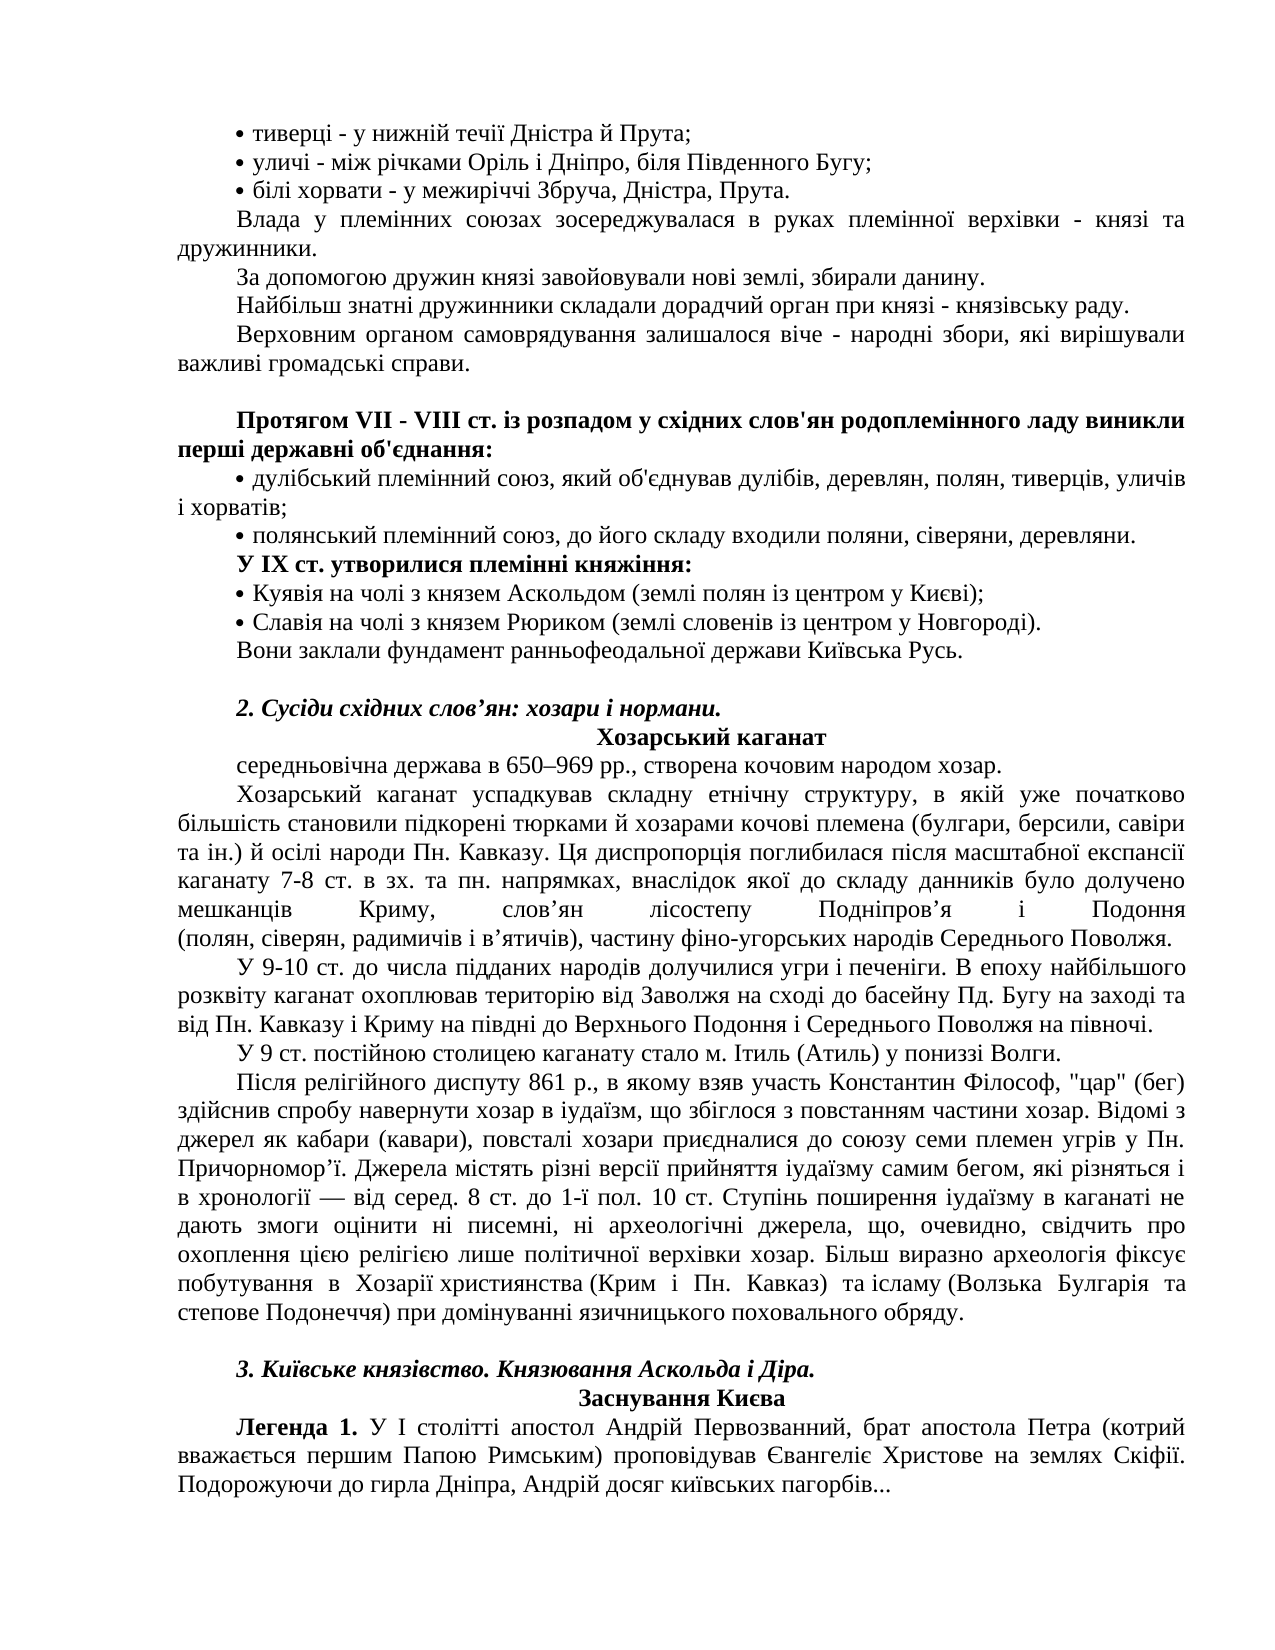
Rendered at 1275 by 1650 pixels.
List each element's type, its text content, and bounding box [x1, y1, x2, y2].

text 2. Сусіди східних слов’ян: хозари і нормани. [177, 693, 1186, 722]
list Куявія на чолі з князем Аскольдом (землі полян із центром у Києві); [177, 578, 1186, 607]
text Хозарський каганат успадкував складну етнічну структуру, в якій уже початково більшість становили підкорені тюрками й хозарами кочові племена (булгари, берсили, савіри та ін.) й осілі народи Пн. Кавказу. Ця диспропорція поглибилася після масштабної експансії каганату 7-8 ст. в зх. та пн. напрямках, внаслідок якої до складу данників було долучено мешканців Криму, слов’ян лісостепу Подніпров’я і Подоння (полян, сіверян, радимичів і в’ятичів), частину фіно-угорських народів Середнього Поволжя. [177, 779, 1186, 952]
list полянський племінний союз, до його складу входили поляни, сіверяни, деревляни. [177, 521, 1186, 549]
text Влада у племінних союзах зосереджувалася в руках племінної верхівки - князі та дружинники. [177, 204, 1186, 262]
text Заснування Києва [177, 1383, 1186, 1412]
list дулібський племінний союз, який об'єднував дулібів, деревлян, полян, тиверців, уличів і хорватів; [177, 463, 1186, 521]
list білі хорвати - у межиріччі Збруча, Дністра, Прута. [177, 176, 1186, 204]
text Хозарський каганат [177, 722, 1186, 751]
list Славія на чолі з князем Рюриком (землі словенів із центром у Новгороді). [177, 607, 1186, 636]
text У IX ст. утворилися племінні княжіння: [177, 549, 1186, 578]
text середньовічна держава в 650–969 рр., створена кочовим народом хозар. [177, 751, 1186, 779]
text Верховним органом самоврядування залишалося віче - народні збори, які вирішували важливі громадські справи. [177, 319, 1186, 377]
text У 9 ст. постійною столицею каганату стало м. Ітиль (Атиль) у пониззі Волги. [177, 1038, 1186, 1067]
text Легенда 1. У I столiттi апостол Андрiй Первозванний, брат апостола Петра (котрий вважається першим Папою Римським) проповiдував Євангелiє Христове на землях Скiфiї. Подорожуючи до гирла Днiпра, Андрiй досяг київських пагорбiв... [177, 1412, 1186, 1498]
list уличі - між річками Оріль і Дніпро, біля Південного Бугу; [177, 147, 1186, 176]
list тиверці - у нижній течії Дністра й Прута; [177, 118, 1186, 147]
text За допомогою дружин князі завойовували нові землі, збирали данину. [177, 262, 1186, 291]
text Найбільш знатні дружинники складали дорадчий орган при князі - князівську раду. [177, 291, 1186, 319]
text Вони заклали фундамент ранньофеодальної держави Київська Русь. [177, 636, 1186, 664]
text У 9-10 ст. до числа підданих народів долучилися угри і печеніги. В епоху найбільшого розквіту каганат охоплював територію від Заволжя на сході до басейну Пд. Бугу на заході та від Пн. Кавказу і Криму на півдні до Верхнього Подоння і Середнього Поволжя на півночі. [177, 952, 1186, 1038]
text 3. Київське князівство. Князювання Аскольда і Діра. [177, 1354, 1186, 1383]
text Після релігійного диспуту 861 р., в якому взяв участь Константин Філософ, "цар" (бег) здійснив спробу навернути хозар в іудаїзм, що збіглося з повстанням частини хозар. Відомі з джерел як кабари (кавари), повсталі хозари приєдналися до союзу семи племен угрів у Пн. Причорномор’ї. Джерела містять різні версії прийняття іудаїзму самим бегом, які різняться і в хронології — від серед. 8 ст. до 1-ї пол. 10 ст. Ступінь поширення іудаїзму в каганаті не дають змоги оцінити ні писемні, ні археологічні джерела, що, очевидно, свідчить про охоплення цією релігією лише політичної верхівки хозар. Більш виразно археологія фіксує побутування в Хозарії християнства (Крим і Пн. Кавказ) та ісламу (Волзька Булгарія та степове Подонеччя) при домінуванні язичницького поховального обряду. [177, 1067, 1186, 1326]
text Протягом VII - VIII ст. із розпадом у східних слов'ян родоплемінного ладу виникли перші державні об'єднання: [177, 406, 1186, 463]
